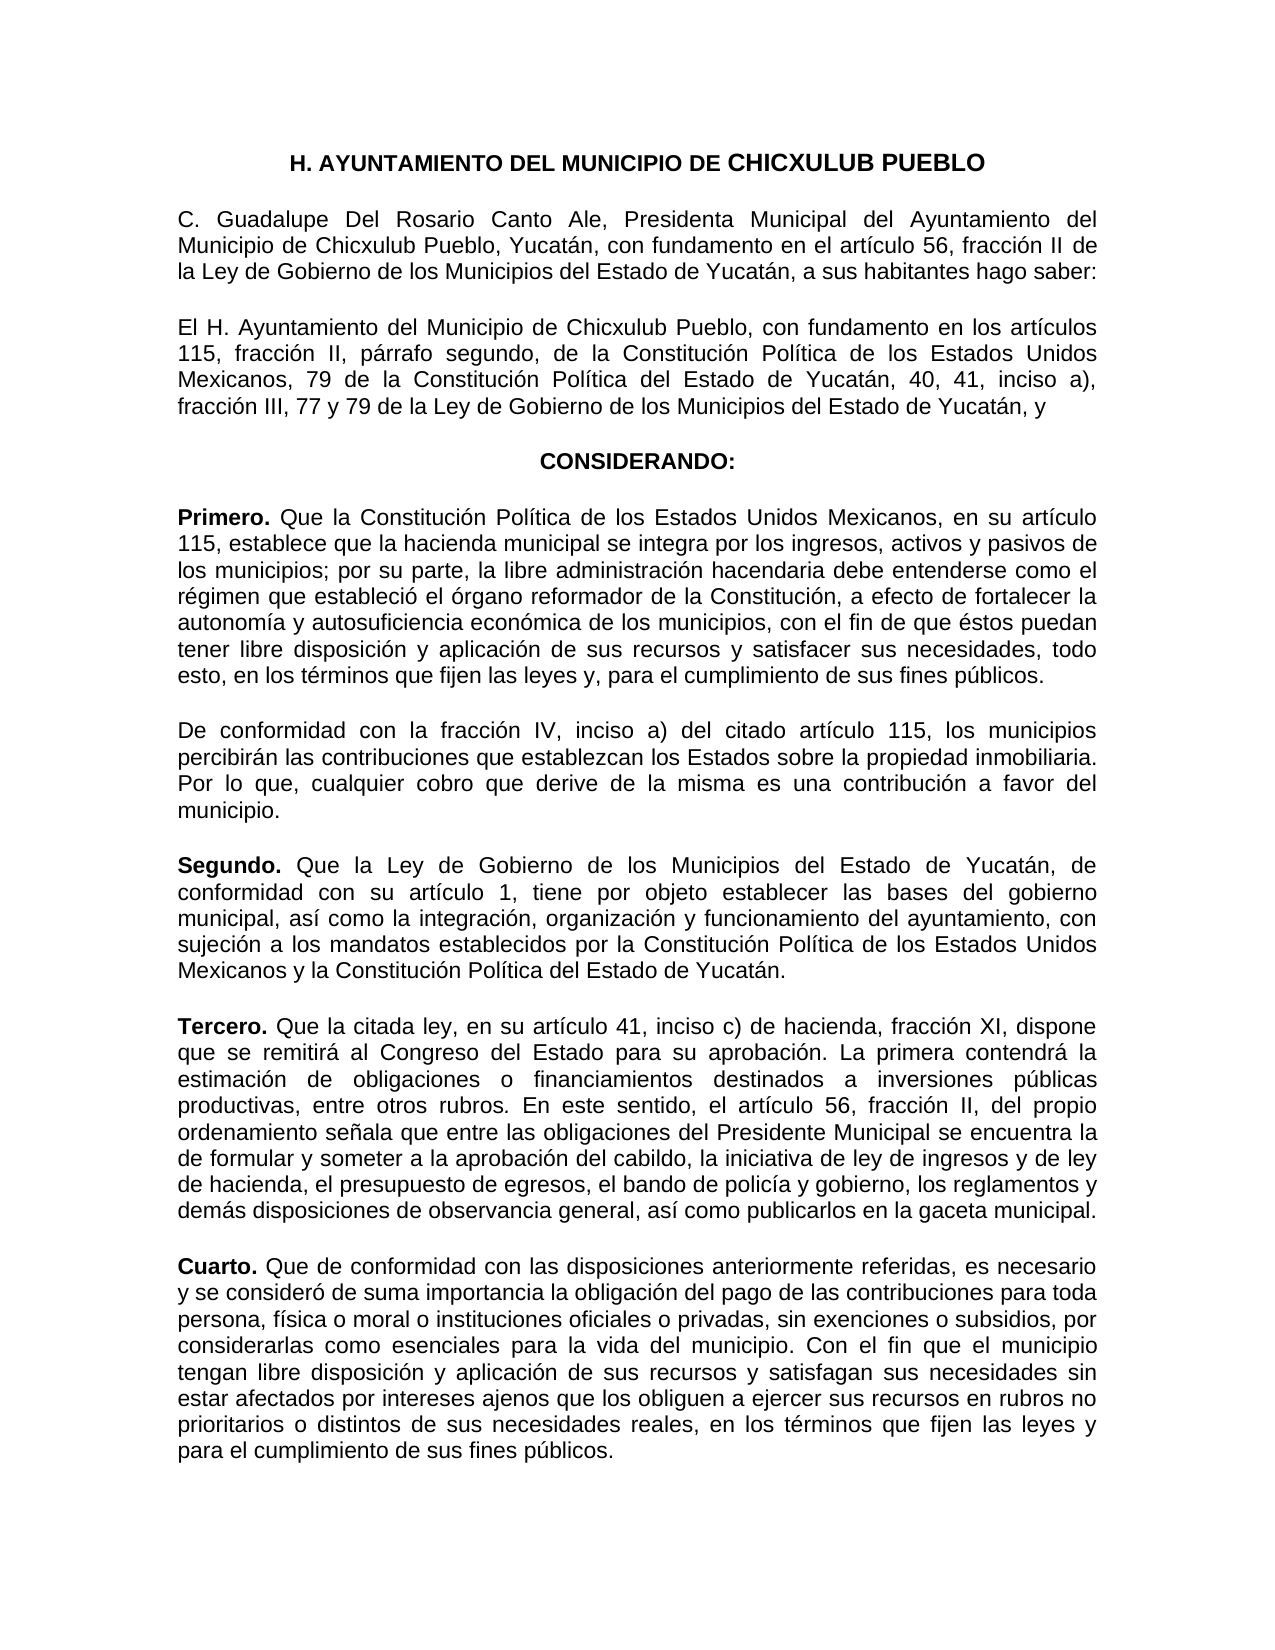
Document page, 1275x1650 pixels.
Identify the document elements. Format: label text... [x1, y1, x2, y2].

text Tercero. Que la citada ley, en su artículo 41, inciso c) de hacienda, fracción XI, dispone que se remitirá al Congreso del Estado para su aprobación. La primera contendrá la estimación de obligaciones o financiamientos destinados a inversiones públicas productivas, entre otros rubros. En este sentido, el artículo 56, fracción II, del propio ordenamiento señala que entre las obligaciones del Presidente Municipal se encuentra la de formular y someter a la aprobación del cabildo, la iniciativa de ley de ingresos y de ley de hacienda, el presupuesto de egresos, el bando de policía y gobierno, los reglamentos y demás disposiciones de observancia general, así como publicarlos en la gaceta municipal. [177, 1013, 1098, 1224]
text Primero. Que la Constitución Política de los Estados Unidos Mexicanos, en su artículo 115, establece que la hacienda municipal se integra por los ingresos, activos y pasivos de los municipios; por su parte, la libre administración hacendaria debe entenderse como el régimen que estableció el órgano reformador de la Constitución, a efecto de fortalecer la autonomía y autosuficiencia económica de los municipios, con el fin de que éstos puedan tener libre disposición y aplicación de sus recursos y satisfacer sus necesidades, todo esto, en los términos que fijen las leyes y, para el cumplimiento de sus fines públicos. [177, 504, 1098, 688]
text El H. Ayuntamiento del Municipio de Chicxulub Pueblo, con fundamento en los artículos 115, fracción II, párrafo segundo, de la Constitución Política de los Estados Unidos Mexicanos, 79 de la Constitución Política del Estado de Yucatán, 40, 41, inciso a), fracción III, 77 y 79 de la Ley de Gobierno de los Municipios del Estado de Yucatán, y [177, 314, 1098, 419]
text De conformidad con la fracción IV, inciso a) del citado artículo 115, los municipios percibirán las contribuciones que establezcan los Estados sobre la propiedad inmobiliaria. Por lo que, cualquier cobro que derive de la misma es una contribución a favor del municipio. [177, 717, 1098, 823]
text Cuarto. Que de conformidad con las disposiciones anteriormente referidas, es necesario y se consideró de suma importancia la obligación del pago de las contribuciones para toda persona, física o moral o instituciones oficiales o privadas, sin exenciones o subsidios, por considerarlas como esenciales para la vida del municipio. Con el fin que el municipio tengan libre disposición y aplicación de sus recursos y satisfagan sus necesidades sin estar afectados por intereses ajenos que los obliguen a ejercer sus recursos en rubros no prioritarios o distintos de sus necesidades reales, en los términos que fijen las leyes y para el cumplimiento de sus fines públicos. [177, 1253, 1098, 1464]
text CONSIDERANDO: [177, 448, 1098, 475]
text C. Guadalupe Del Rosario Canto Ale, Presidenta Municipal del Ayuntamiento del Municipio de Chicxulub Pueblo, Yucatán, con fundamento en el artículo 56, fracción II de la Ley de Gobierno de los Municipios del Estado de Yucatán, a sus habitantes hago saber: [177, 206, 1098, 284]
text H. AYUNTAMIENTO DEL MUNICIPIO DE CHICXULUB PUEBLO [177, 148, 1098, 176]
text Segundo. Que la Ley de Gobierno de los Municipios del Estado de Yucatán, de conformidad con su artículo 1, tiene por objeto establecer las bases del gobierno municipal, así como la integración, organización y funcionamiento del ayuntamiento, con sujeción a los mandatos establecidos por la Constitución Política de los Estados Unidos Mexicanos y la Constitución Política del Estado de Yucatán. [177, 852, 1098, 984]
